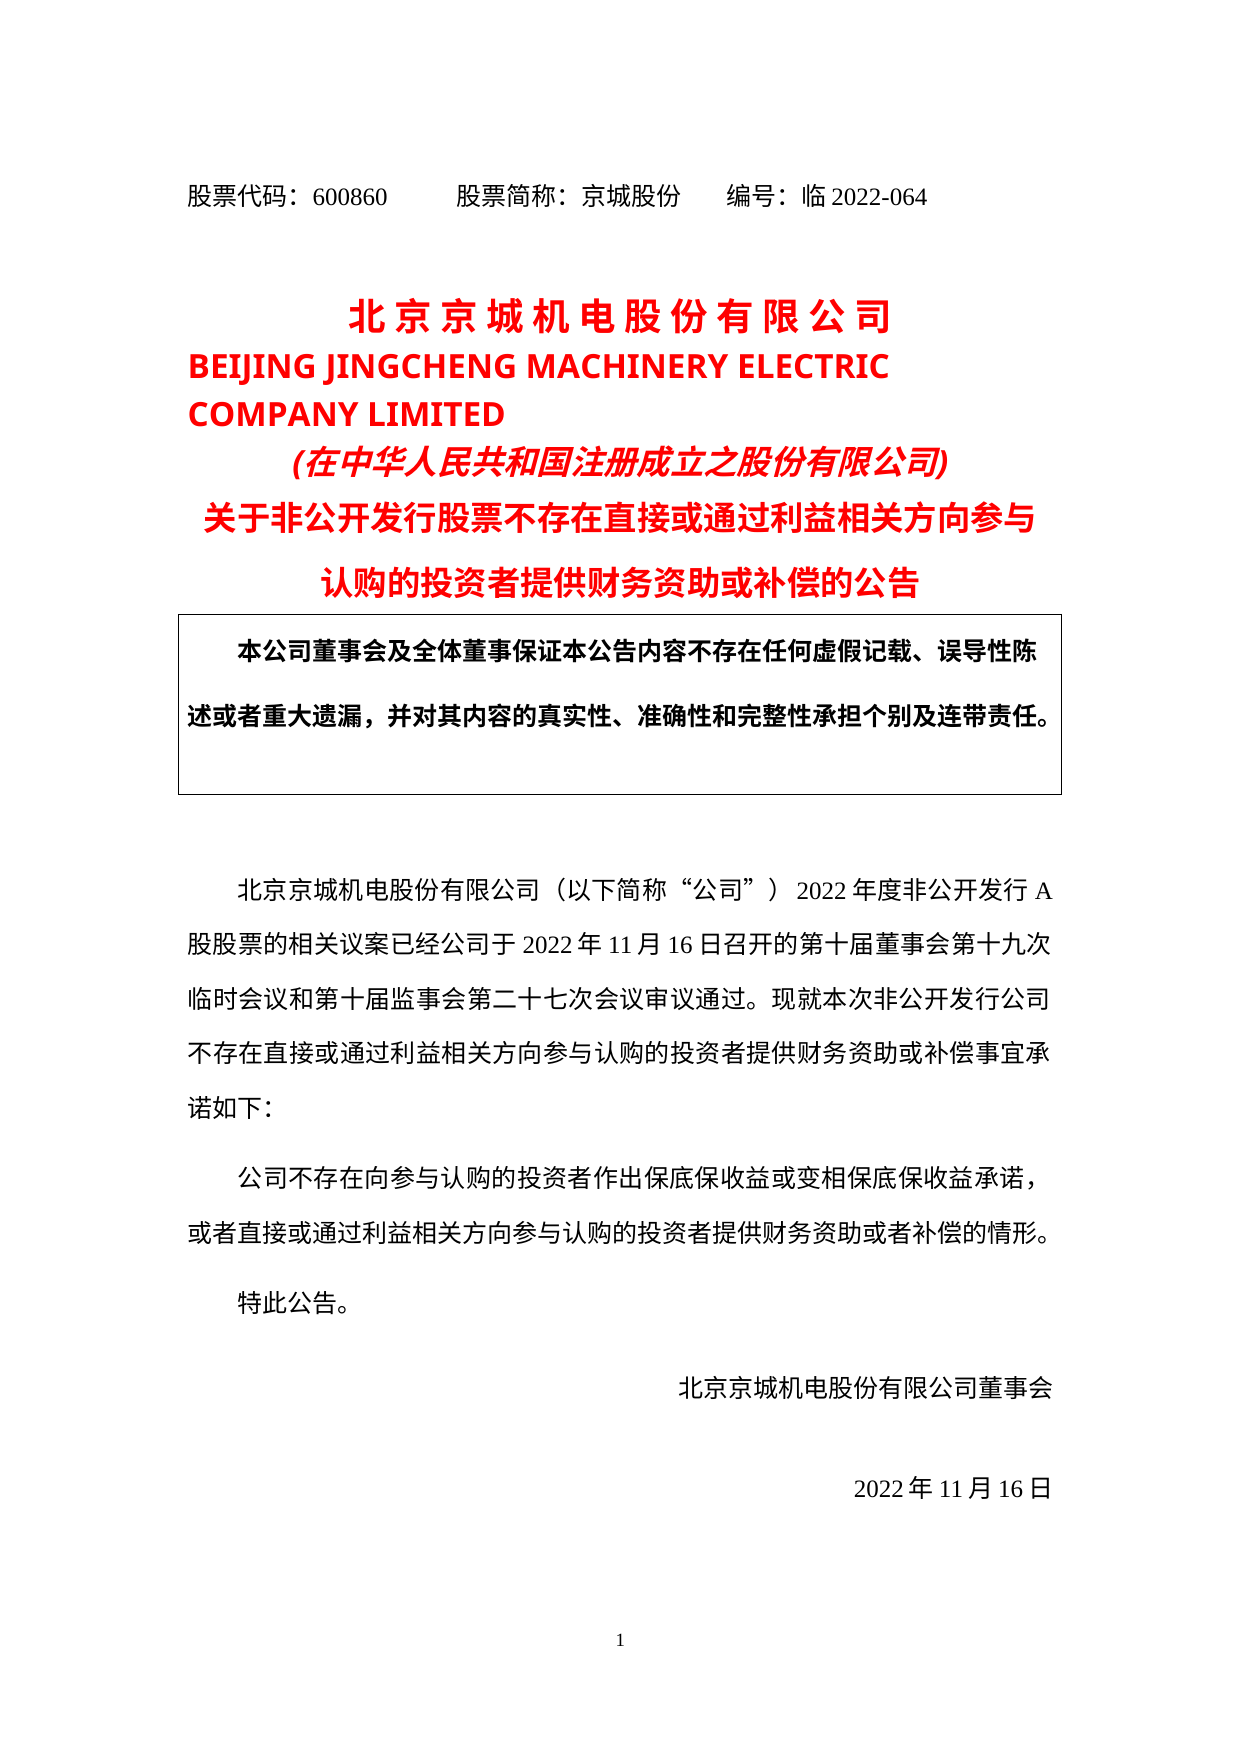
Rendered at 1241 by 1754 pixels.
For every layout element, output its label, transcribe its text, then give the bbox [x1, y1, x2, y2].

text 特此公告。 [187, 1284, 1053, 1320]
text 股票代码：600860 股票简称：京城股份 编号：临2022-064 [187, 162, 1053, 227]
text 公司不存在向参与认购的投资者作出保底保收益或变相保底保收益承诺，或者直接或通过利益相关方向参与认购的投资者提供财务资助或者补偿的情形。 [187, 1159, 1053, 1249]
text 关于非公开发行股票不存在直接或通过利益相关方向参与认购的投资者提供财务资助或补偿的公告 [187, 484, 1053, 614]
text Beijing Jingcheng Machinery Electric Company Limited [187, 340, 1053, 436]
text 2022年11月16日 [187, 1454, 1053, 1519]
text 北 京 京 城 机 电 股 份 有 限 公 司 [187, 292, 1053, 340]
text 本公司董事会及全体董事保证本公告内容不存在任何虚假记载、误导性陈述或者重大遗漏，并对其内容的真实性、准确性和完整性承担个别及连带责任。 [179, 615, 1061, 794]
text 北京京城机电股份有限公司（以下简称“公司”）2022年度非公开发行A股股票的相关议案已经公司于2022年11月16日召开的第十届董事会第十九次临时会议和第十届监事会第二十七次会议审议通过。现就本次非公开发行公司不存在直接或通过利益相关方向参与认购的投资者提供财务资助或补偿事宜承诺如下： [187, 871, 1053, 1124]
text (在中华人民共和国注册成立之股份有限公司) [187, 436, 1053, 484]
text 北京京城机电股份有限公司董事会 [187, 1354, 1053, 1419]
